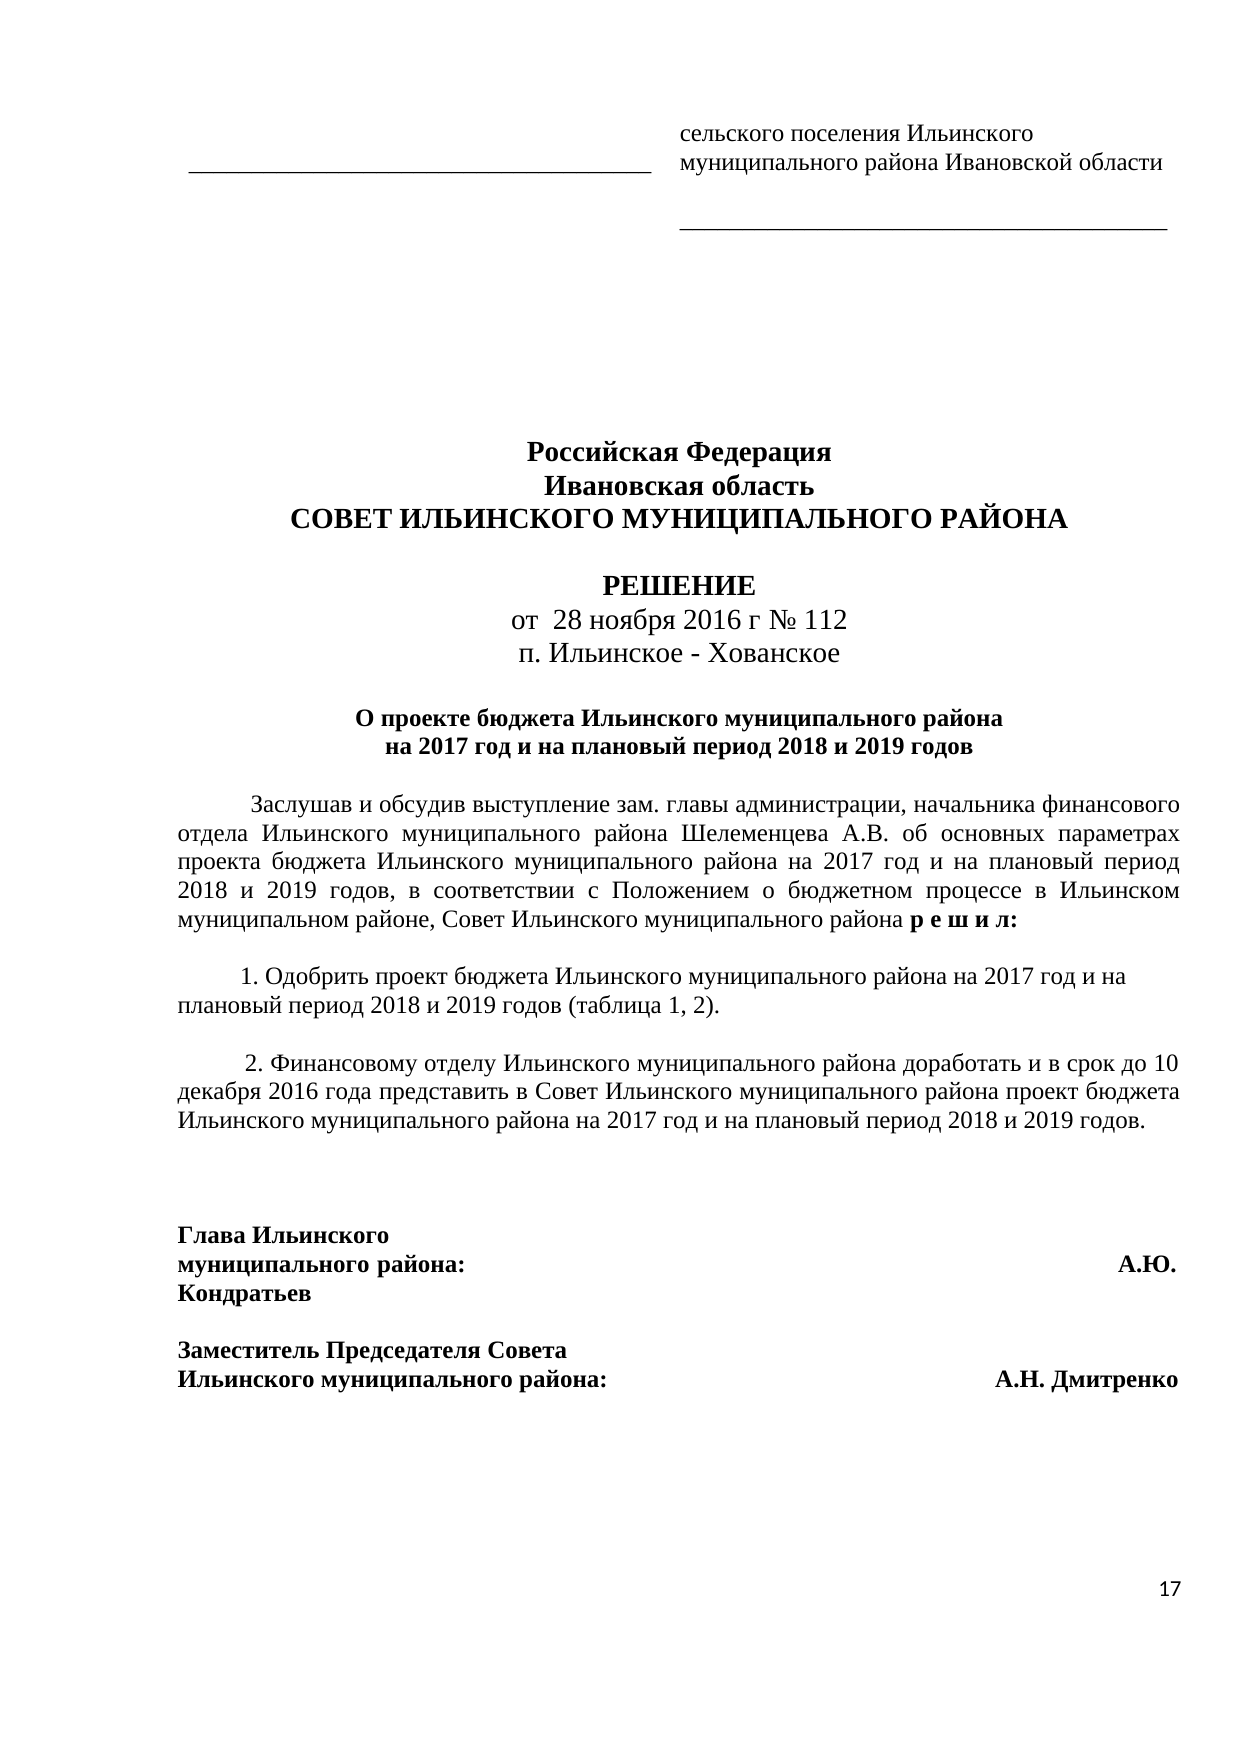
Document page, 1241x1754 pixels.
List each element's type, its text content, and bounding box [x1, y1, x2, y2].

text от 28 ноября 2016 г № 112 [177, 602, 1181, 636]
text 2. Финансовому отделу Ильинского муниципального района доработать и в срок до 10 декабря 2016 года представить в Совет Ильинского муниципального района проект бюджета Ильинского муниципального района на 2017 год и на плановый период 2018 и 2019 годов. [177, 1048, 1181, 1134]
text п. Ильинское - Хованское [177, 636, 1181, 669]
text Глава Ильинского [177, 1220, 1181, 1249]
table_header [177, 118, 668, 233]
text на 2017 год и на плановый период 2018 и 2019 годов [177, 731, 1181, 760]
text СОВЕТ ИЛЬИНСКОГО МУНИЦИПАЛЬНОГО РАЙОНА [177, 501, 1181, 535]
text О проекте бюджета Ильинского муниципального района [177, 703, 1181, 731]
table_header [668, 118, 1181, 233]
text Российская Федерация [177, 434, 1181, 468]
text РЕШЕНИЕ [177, 568, 1181, 602]
text муниципального района: А.Ю. Кондратьев [177, 1249, 1181, 1306]
text 1. Одобрить проект бюджета Ильинского муниципального района на 2017 год и на плановый период 2018 и 2019 годов (таблица 1, 2). [177, 961, 1181, 1019]
text Заслушав и обсудив выступление зам. главы администрации, начальника финансового отдела Ильинского муниципального района Шелеменцева А.В. об основных параметрах проекта бюджета Ильинского муниципального района на 2017 год и на плановый период 2018 и 2019 годов, в соответствии с Положением о бюджетном процессе в Ильинском муниципальном районе, Совет Ильинского муниципального района р е ш и л: [177, 789, 1181, 933]
text Заместитель Председателя Совета [177, 1335, 1181, 1364]
text Ивановская область [177, 468, 1181, 501]
text Ильинского муниципального района: А.Н. Дмитренко [177, 1364, 1181, 1393]
